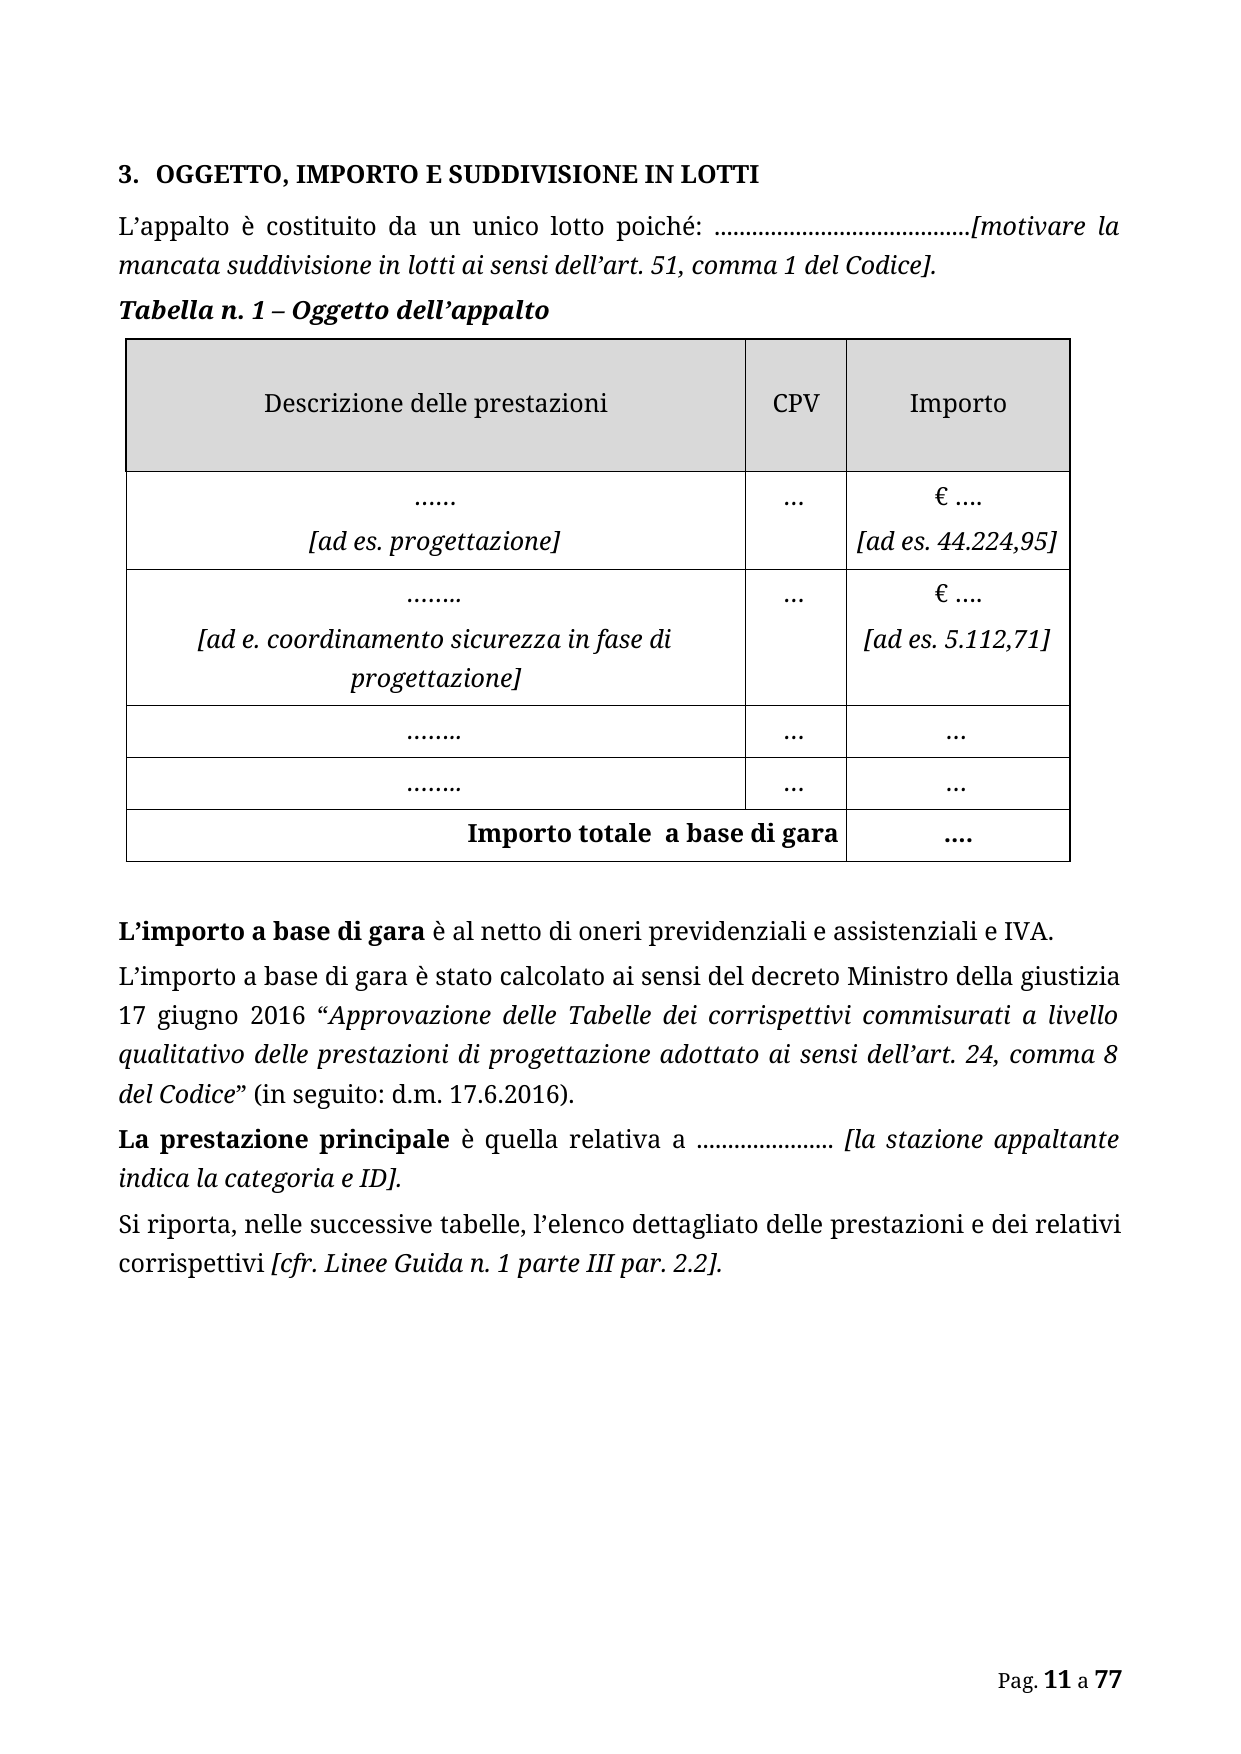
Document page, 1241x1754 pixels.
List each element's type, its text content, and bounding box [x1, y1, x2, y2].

table_header CPV [746, 340, 846, 471]
table_cell … [746, 758, 846, 809]
table_cell …….. [ad e. coordinamento sicurezza in fase di progettazione] [127, 570, 745, 705]
text Si riporta, nelle successive tabelle, l’elenco dettagliato delle prestazioni e dei relativi corrispettivi [cfr. Linee Guida n. 1 parte III par. 2.2]. [118, 1206, 1122, 1279]
table_cell …….. [127, 758, 745, 809]
text Tabella n. 1 – Oggetto dell’appalto [118, 293, 1122, 327]
table_cell … [746, 706, 846, 757]
table_cell …….. [127, 706, 745, 757]
table_cell … [746, 570, 846, 705]
table_cell … [847, 706, 1069, 757]
table_cell … [847, 758, 1069, 809]
table_header Descrizione delle prestazioni [127, 340, 745, 471]
table_cell .... [847, 810, 1069, 861]
table_cell … [746, 472, 846, 569]
table_cell …… [ad es. progettazione] [127, 472, 745, 569]
text L’importo a base di gara è stato calcolato ai sensi del decreto Ministro della giustizia 17 giugno 2016 “Approvazione delle Tabelle dei corrispettivi commisurati a livello qualitativo delle prestazioni di progettazione adottato ai sensi dell’art. 24, comma 8 del Codice” (in seguito: d.m. 17.6.2016). [118, 959, 1122, 1110]
text L’appalto è costituito da un unico lotto poiché: .........................................[motivare la mancata suddivisione in lotti ai sensi dell’art. 51, comma 1 del Codice]. [118, 208, 1122, 281]
subtitle OGGETTO, IMPORTO E SUDDIVISIONE IN LOTTI [118, 157, 1122, 191]
table_cell € …. [ad es. 5.112,71] [847, 570, 1069, 705]
text L’importo a base di gara è al netto di oneri previdenziali e assistenziali e IVA. [118, 913, 1122, 947]
table_cell € …. [ad es. 44.224,95] [847, 472, 1069, 569]
table_cell Importo totale a base di gara [127, 810, 846, 861]
text La prestazione principale è quella relativa a ...................... [la stazione appaltante indica la categoria e ID]. [118, 1122, 1122, 1195]
table_header Importo [847, 340, 1069, 471]
